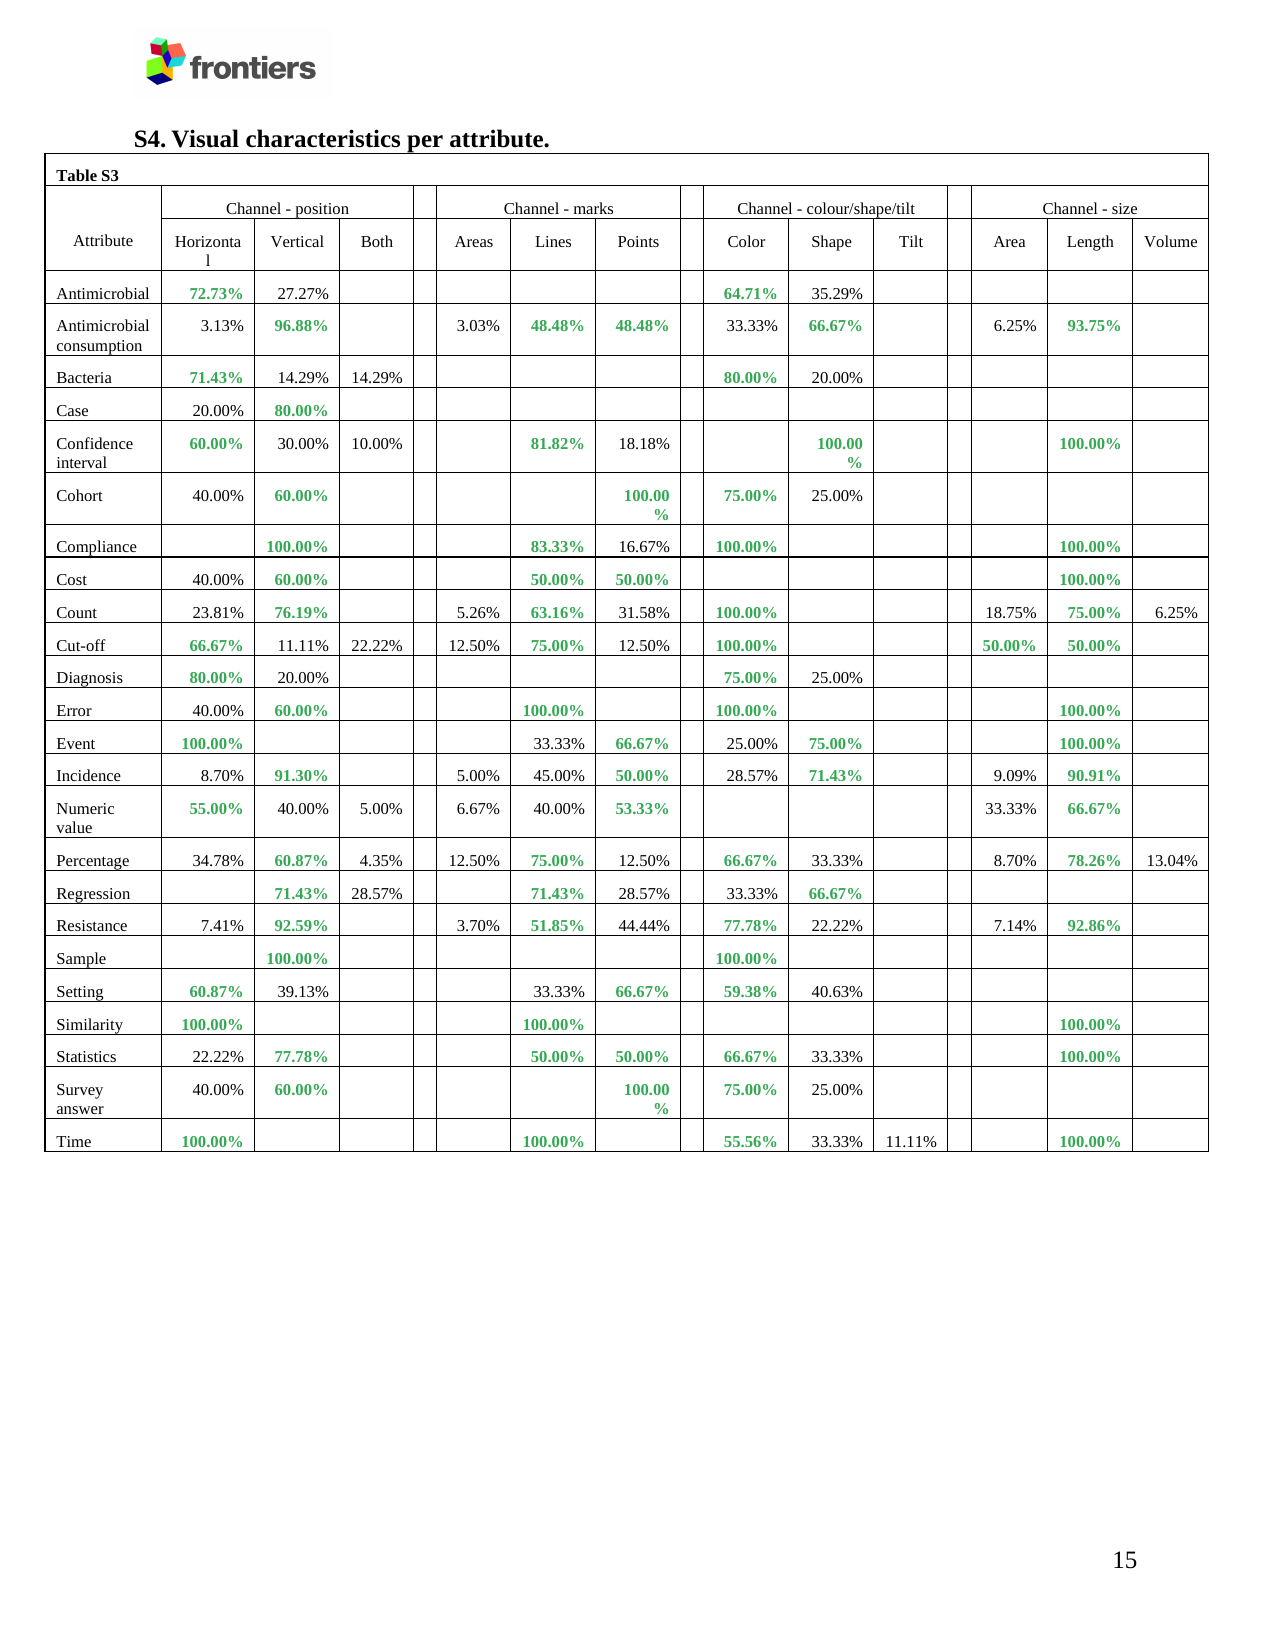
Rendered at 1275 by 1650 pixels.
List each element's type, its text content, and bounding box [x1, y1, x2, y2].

table_cell [789, 590, 873, 622]
table_cell [972, 656, 1047, 687]
table_cell 33.33% [789, 1119, 873, 1151]
table_cell 63.16% [511, 590, 595, 622]
table_cell [414, 356, 436, 387]
table_cell 18.18% [596, 421, 680, 472]
table_cell [681, 1119, 703, 1151]
table_cell 12.50% [437, 623, 510, 654]
table_cell Antimicrobial [46, 271, 161, 303]
table_cell 33.33% [704, 304, 788, 354]
table_cell [948, 656, 971, 687]
table_cell 11.11% [874, 1119, 947, 1151]
table_cell Cohort [46, 473, 161, 524]
table_cell [681, 590, 703, 622]
table_cell [972, 1067, 1047, 1118]
table_cell 100.00% [255, 525, 339, 556]
table_cell [1048, 871, 1132, 903]
table_cell [1048, 656, 1132, 687]
table_cell [789, 388, 873, 420]
table_cell [162, 525, 254, 556]
table_cell [948, 558, 971, 589]
table_cell 14.29% [255, 356, 339, 387]
table_cell [437, 421, 510, 472]
table_cell [437, 1002, 510, 1033]
table_cell 59.38% [704, 969, 788, 1001]
table_cell 66.67% [596, 969, 680, 1001]
table_cell 33.33% [511, 969, 595, 1001]
table_cell 22.22% [789, 904, 873, 935]
table_cell Statistics [46, 1035, 161, 1066]
table_cell [414, 754, 436, 785]
table_cell [789, 525, 873, 556]
table_cell [874, 1067, 947, 1118]
table_cell Percentage [46, 838, 161, 870]
table_cell Cost [46, 558, 161, 589]
table_cell [789, 936, 873, 968]
table_cell [414, 1035, 436, 1066]
table_cell 100.00% [704, 525, 788, 556]
table_cell [340, 969, 413, 1001]
table_cell [1133, 271, 1208, 303]
table_cell [948, 590, 971, 622]
table_cell 20.00% [789, 356, 873, 387]
table_cell 39.13% [255, 969, 339, 1001]
table_cell Horizontal [162, 219, 254, 270]
table_cell [414, 936, 436, 968]
table_cell 66.67% [789, 871, 873, 903]
table_cell [681, 936, 703, 968]
table_cell [789, 623, 873, 654]
table_cell [874, 388, 947, 420]
table_cell [704, 558, 788, 589]
table_cell 28.57% [704, 754, 788, 785]
table_cell 35.29% [789, 271, 873, 303]
table_cell [948, 754, 971, 785]
table_cell [681, 473, 703, 524]
table_cell 100.00% [704, 688, 788, 720]
table_cell [437, 356, 510, 387]
table_cell [596, 356, 680, 387]
table_cell [437, 656, 510, 687]
table_cell [972, 969, 1047, 1001]
table_cell 60.00% [255, 558, 339, 589]
table_cell 100.00% [1048, 721, 1132, 753]
table_cell [972, 356, 1047, 387]
table_cell Count [46, 590, 161, 622]
table_cell [681, 688, 703, 720]
table_cell Shape [789, 219, 873, 270]
table_cell [414, 969, 436, 1001]
table_cell [437, 1119, 510, 1151]
table_cell [414, 721, 436, 753]
table_cell [681, 388, 703, 420]
table_cell 75.00% [704, 656, 788, 687]
table_cell Similarity [46, 1002, 161, 1033]
table_cell Points [596, 219, 680, 270]
table_cell [1133, 1035, 1208, 1066]
table_cell [437, 936, 510, 968]
table_cell [1048, 936, 1132, 968]
table_cell [681, 721, 703, 753]
table_cell 48.48% [596, 304, 680, 354]
table_cell 92.86% [1048, 904, 1132, 935]
table_cell 60.00% [162, 421, 254, 472]
table_cell [1048, 1067, 1132, 1118]
table_cell 11.11% [255, 623, 339, 654]
table_cell [414, 786, 436, 837]
table_cell 100.00% [1048, 525, 1132, 556]
table_cell 12.50% [596, 623, 680, 654]
table_cell Attribute [46, 186, 161, 270]
table_cell [414, 590, 436, 622]
table_cell [414, 904, 436, 935]
table_cell 33.33% [704, 871, 788, 903]
table_cell [414, 688, 436, 720]
table_cell 71.43% [255, 871, 339, 903]
table_cell 16.67% [596, 525, 680, 556]
table_cell [789, 786, 873, 837]
table_cell 66.67% [1048, 786, 1132, 837]
table_cell [704, 421, 788, 472]
table_cell [948, 688, 971, 720]
table_cell [437, 473, 510, 524]
table_cell Cut-off [46, 623, 161, 654]
table_cell 100.00% [596, 1067, 680, 1118]
table_cell Both [340, 219, 413, 270]
table_cell [596, 688, 680, 720]
table_cell 100.00% [1048, 1119, 1132, 1151]
table_cell 100.00% [511, 688, 595, 720]
table_cell Diagnosis [46, 656, 161, 687]
table_cell 50.00% [596, 754, 680, 785]
table_cell [511, 656, 595, 687]
table_cell [948, 186, 971, 218]
table_cell [681, 838, 703, 870]
table_cell 12.50% [437, 838, 510, 870]
table_cell 60.87% [255, 838, 339, 870]
table_cell [414, 838, 436, 870]
table_cell [340, 936, 413, 968]
table_cell [972, 688, 1047, 720]
table_cell Event [46, 721, 161, 753]
table_cell [1133, 871, 1208, 903]
table_cell Area [972, 219, 1047, 270]
table_cell [340, 525, 413, 556]
table_cell [340, 721, 413, 753]
table_cell [874, 1035, 947, 1066]
table_cell [414, 473, 436, 524]
table_cell [948, 1002, 971, 1033]
table_cell Numeric value [46, 786, 161, 837]
table_cell Channel - marks [437, 186, 680, 218]
table_cell 5.00% [437, 754, 510, 785]
table_cell [1133, 969, 1208, 1001]
table_cell 33.33% [511, 721, 595, 753]
table_cell [1133, 754, 1208, 785]
table_cell 5.00% [340, 786, 413, 837]
table_cell 100.00% [511, 1002, 595, 1033]
table_cell [704, 388, 788, 420]
table_cell [681, 356, 703, 387]
table_cell 100.00% [789, 421, 873, 472]
table_cell [596, 1002, 680, 1033]
table_cell [340, 688, 413, 720]
table_cell [948, 936, 971, 968]
table_cell [681, 1067, 703, 1118]
table_cell 75.00% [704, 1067, 788, 1118]
table_cell [414, 1067, 436, 1118]
table_cell [340, 473, 413, 524]
table_cell [681, 186, 703, 218]
table_cell Channel - position [162, 186, 413, 218]
table_header Table S3 [46, 154, 1208, 185]
table_cell 100.00% [511, 1119, 595, 1151]
table_cell 22.22% [162, 1035, 254, 1066]
table_cell 25.00% [789, 473, 873, 524]
table_cell 50.00% [596, 558, 680, 589]
table_cell [437, 721, 510, 753]
table_cell [596, 936, 680, 968]
subtitle Visual characteristics per attribute. [133, 124, 1152, 153]
table_cell 90.91% [1048, 754, 1132, 785]
table_cell 50.00% [596, 1035, 680, 1066]
table_cell [874, 969, 947, 1001]
table_cell 40.00% [162, 1067, 254, 1118]
table_cell [596, 271, 680, 303]
table_cell [414, 871, 436, 903]
table_cell [1048, 969, 1132, 1001]
table_cell [681, 525, 703, 556]
table_cell [948, 388, 971, 420]
table_cell 64.71% [704, 271, 788, 303]
table_cell Vertical [255, 219, 339, 270]
table_cell [874, 623, 947, 654]
table_cell [1133, 786, 1208, 837]
table_cell [1048, 356, 1132, 387]
table_cell Error [46, 688, 161, 720]
table_cell 8.70% [972, 838, 1047, 870]
table_cell [414, 1002, 436, 1033]
table_cell 100.00% [704, 936, 788, 968]
table_cell 92.59% [255, 904, 339, 935]
table_cell [1048, 473, 1132, 524]
table_cell Antimicrobial consumption [46, 304, 161, 354]
table_cell 40.00% [162, 688, 254, 720]
table_cell [681, 969, 703, 1001]
table_cell [340, 271, 413, 303]
table_cell Compliance [46, 525, 161, 556]
table_cell [874, 558, 947, 589]
table_cell [948, 271, 971, 303]
table_cell 3.13% [162, 304, 254, 354]
table_cell 80.00% [162, 656, 254, 687]
table_cell Length [1048, 219, 1132, 270]
table_cell 45.00% [511, 754, 595, 785]
table_cell 100.00% [704, 590, 788, 622]
table_cell [437, 271, 510, 303]
table_cell 72.73% [162, 271, 254, 303]
table_cell 71.43% [511, 871, 595, 903]
table_cell Setting [46, 969, 161, 1001]
table_cell [414, 388, 436, 420]
table_cell 77.78% [704, 904, 788, 935]
table_cell 75.00% [1048, 590, 1132, 622]
table_cell [437, 871, 510, 903]
table_cell 40.00% [255, 786, 339, 837]
table_cell [948, 473, 971, 524]
table_cell 100.00% [162, 1119, 254, 1151]
table_cell 81.82% [511, 421, 595, 472]
table_cell 80.00% [255, 388, 339, 420]
table_cell [1133, 473, 1208, 524]
table_cell [1048, 271, 1132, 303]
table_cell [340, 754, 413, 785]
table_cell [511, 1067, 595, 1118]
table_cell 40.00% [511, 786, 595, 837]
table_cell [414, 271, 436, 303]
table_cell [874, 271, 947, 303]
table_cell 80.00% [704, 356, 788, 387]
table_cell [1133, 421, 1208, 472]
table_cell [437, 525, 510, 556]
table_cell 10.00% [340, 421, 413, 472]
table_cell [874, 688, 947, 720]
table_cell [948, 871, 971, 903]
table_cell [948, 838, 971, 870]
table_cell Sample [46, 936, 161, 968]
table_cell [162, 871, 254, 903]
table_cell 33.33% [789, 838, 873, 870]
table_cell [874, 656, 947, 687]
table_cell 40.63% [789, 969, 873, 1001]
table_cell 20.00% [162, 388, 254, 420]
table_cell Confidence interval [46, 421, 161, 472]
table_cell 3.03% [437, 304, 510, 354]
table_cell Survey answer [46, 1067, 161, 1118]
table_cell Tilt [874, 219, 947, 270]
table_cell [1133, 623, 1208, 654]
table_cell [414, 623, 436, 654]
table_cell 33.33% [972, 786, 1047, 837]
table_cell [972, 1119, 1047, 1151]
table_cell 71.43% [789, 754, 873, 785]
table_cell 31.58% [596, 590, 680, 622]
table_cell [681, 656, 703, 687]
table_cell [340, 656, 413, 687]
table_cell 93.75% [1048, 304, 1132, 354]
table_cell [874, 473, 947, 524]
table_cell [340, 1002, 413, 1033]
table_cell [948, 904, 971, 935]
table_cell [1133, 558, 1208, 589]
table_cell 7.41% [162, 904, 254, 935]
table_cell [972, 421, 1047, 472]
table_cell [681, 754, 703, 785]
table_cell Channel - colour/shape/tilt [704, 186, 947, 218]
table_cell [414, 304, 436, 354]
table_cell [1048, 388, 1132, 420]
table_cell [414, 656, 436, 687]
table_cell Incidence [46, 754, 161, 785]
table_cell 23.81% [162, 590, 254, 622]
table_cell [681, 271, 703, 303]
table_cell 22.22% [340, 623, 413, 654]
table_cell 66.67% [704, 838, 788, 870]
table_cell [437, 388, 510, 420]
table_cell 6.25% [972, 304, 1047, 354]
table_cell 33.33% [789, 1035, 873, 1066]
table_cell 60.00% [255, 473, 339, 524]
table_cell [414, 1119, 436, 1151]
table_cell 12.50% [596, 838, 680, 870]
table_cell [340, 1067, 413, 1118]
table_cell 3.70% [437, 904, 510, 935]
table_cell Color [704, 219, 788, 270]
picture [133, 27, 333, 99]
table_cell [511, 936, 595, 968]
table_cell 6.25% [1133, 590, 1208, 622]
table_cell [972, 525, 1047, 556]
table_cell [789, 558, 873, 589]
table_cell 8.70% [162, 754, 254, 785]
table_cell 50.00% [511, 558, 595, 589]
table_cell [704, 786, 788, 837]
table_cell [681, 558, 703, 589]
table_cell 51.85% [511, 904, 595, 935]
table_cell 13.04% [1133, 838, 1208, 870]
table_cell [972, 558, 1047, 589]
table_cell [1133, 688, 1208, 720]
table_cell [874, 421, 947, 472]
table_cell Lines [511, 219, 595, 270]
table_cell 75.00% [511, 623, 595, 654]
table_cell [948, 1067, 971, 1118]
table_cell 50.00% [972, 623, 1047, 654]
table_cell Volume [1133, 219, 1208, 270]
table_cell 100.00% [1048, 1035, 1132, 1066]
table_cell [1133, 356, 1208, 387]
table_cell [972, 388, 1047, 420]
table_cell Resistance [46, 904, 161, 935]
table_cell 100.00% [162, 1002, 254, 1033]
table_cell [596, 656, 680, 687]
table_cell [1133, 1002, 1208, 1033]
table_cell [255, 1002, 339, 1033]
table_cell [972, 271, 1047, 303]
table_cell 66.67% [596, 721, 680, 753]
table_cell [437, 1067, 510, 1118]
table_cell [948, 356, 971, 387]
table_cell 6.67% [437, 786, 510, 837]
table_cell [511, 271, 595, 303]
table_cell 25.00% [704, 721, 788, 753]
table_cell 25.00% [789, 656, 873, 687]
table_cell 66.67% [704, 1035, 788, 1066]
table_cell [972, 1002, 1047, 1033]
table_cell [704, 1002, 788, 1033]
table_cell [874, 904, 947, 935]
table_cell [948, 219, 971, 270]
table_cell [948, 1035, 971, 1066]
table_cell 100.00% [255, 936, 339, 968]
table_cell [340, 904, 413, 935]
table_cell [948, 721, 971, 753]
table_cell 100.00% [704, 623, 788, 654]
table_cell 48.48% [511, 304, 595, 354]
table_cell 83.33% [511, 525, 595, 556]
table_cell 60.00% [255, 688, 339, 720]
table_cell 55.56% [704, 1119, 788, 1151]
table_cell 100.00% [1048, 688, 1132, 720]
table_cell [437, 1035, 510, 1066]
table_cell [1133, 304, 1208, 354]
table_cell 27.27% [255, 271, 339, 303]
table_cell [414, 558, 436, 589]
table_cell [948, 969, 971, 1001]
table_cell [874, 936, 947, 968]
table_cell 66.67% [789, 304, 873, 354]
table_cell [681, 871, 703, 903]
table_cell 71.43% [162, 356, 254, 387]
table_cell 78.26% [1048, 838, 1132, 870]
table_cell [1133, 388, 1208, 420]
table_cell Case [46, 388, 161, 420]
table_cell 100.00% [1048, 1002, 1132, 1033]
table_cell [789, 688, 873, 720]
table_cell 66.67% [162, 623, 254, 654]
table_cell [972, 721, 1047, 753]
table_cell [681, 219, 703, 270]
table_cell 9.09% [972, 754, 1047, 785]
table_cell [1133, 525, 1208, 556]
table_cell 100.00% [1048, 421, 1132, 472]
table_cell [681, 304, 703, 354]
table_cell 28.57% [340, 871, 413, 903]
table_cell 96.88% [255, 304, 339, 354]
table_cell [340, 304, 413, 354]
table_cell 77.78% [255, 1035, 339, 1066]
table_cell [874, 1002, 947, 1033]
table_cell [874, 590, 947, 622]
table_cell [681, 623, 703, 654]
table_cell [874, 356, 947, 387]
table_cell [972, 473, 1047, 524]
table_cell [511, 356, 595, 387]
table_cell [681, 786, 703, 837]
table_cell [972, 936, 1047, 968]
table_cell 91.30% [255, 754, 339, 785]
table_cell [255, 1119, 339, 1151]
table_cell [255, 721, 339, 753]
table_cell 60.00% [255, 1067, 339, 1118]
table_cell [681, 1035, 703, 1066]
table_cell [437, 969, 510, 1001]
table_cell [948, 1119, 971, 1151]
table_cell 20.00% [255, 656, 339, 687]
table_cell Time [46, 1119, 161, 1151]
table_cell [874, 721, 947, 753]
table_cell [948, 421, 971, 472]
table_cell [340, 388, 413, 420]
table_cell 40.00% [162, 558, 254, 589]
table_cell 14.29% [340, 356, 413, 387]
table_cell [948, 525, 971, 556]
table_cell 75.00% [511, 838, 595, 870]
table_cell [1133, 904, 1208, 935]
table_cell [874, 304, 947, 354]
table_cell [1133, 721, 1208, 753]
table_cell Areas [437, 219, 510, 270]
table_cell [437, 558, 510, 589]
table_cell [340, 590, 413, 622]
table_cell 55.00% [162, 786, 254, 837]
table_cell [1133, 936, 1208, 968]
table_cell [874, 525, 947, 556]
table_cell [1133, 1067, 1208, 1118]
table_cell 40.00% [162, 473, 254, 524]
table_cell 76.19% [255, 590, 339, 622]
table_cell [972, 871, 1047, 903]
table_cell [414, 421, 436, 472]
table_cell [681, 1002, 703, 1033]
table_cell [414, 525, 436, 556]
table_cell [596, 1119, 680, 1151]
table_cell 50.00% [1048, 623, 1132, 654]
table_cell [874, 838, 947, 870]
table_cell [789, 1002, 873, 1033]
table_cell [874, 754, 947, 785]
table_cell 75.00% [704, 473, 788, 524]
table_cell [948, 304, 971, 354]
table_cell 28.57% [596, 871, 680, 903]
table_cell 50.00% [511, 1035, 595, 1066]
table_cell [340, 1119, 413, 1151]
table_cell 4.35% [340, 838, 413, 870]
table_cell 100.00% [162, 721, 254, 753]
table_cell [511, 388, 595, 420]
table_cell [511, 473, 595, 524]
table_cell 18.75% [972, 590, 1047, 622]
table_cell [340, 558, 413, 589]
table_cell 60.87% [162, 969, 254, 1001]
table_cell [340, 1035, 413, 1066]
table_cell 30.00% [255, 421, 339, 472]
table_cell [414, 219, 436, 270]
table_cell [596, 388, 680, 420]
table_cell 53.33% [596, 786, 680, 837]
table_cell [437, 688, 510, 720]
table_cell [162, 936, 254, 968]
table_cell Channel - size [972, 186, 1208, 218]
table_cell 34.78% [162, 838, 254, 870]
table_cell [1133, 1119, 1208, 1151]
table_cell Regression [46, 871, 161, 903]
table_cell 5.26% [437, 590, 510, 622]
table_cell [1133, 656, 1208, 687]
table_cell 75.00% [789, 721, 873, 753]
table_cell [414, 186, 436, 218]
table_cell 100.00% [1048, 558, 1132, 589]
table_cell 25.00% [789, 1067, 873, 1118]
table_cell [948, 786, 971, 837]
table_cell 100.00% [596, 473, 680, 524]
table_cell [948, 623, 971, 654]
table_cell [874, 786, 947, 837]
table_cell [972, 1035, 1047, 1066]
table_cell [874, 871, 947, 903]
table_cell Bacteria [46, 356, 161, 387]
table_cell [681, 421, 703, 472]
table_cell 44.44% [596, 904, 680, 935]
table_cell [681, 904, 703, 935]
table_cell 7.14% [972, 904, 1047, 935]
